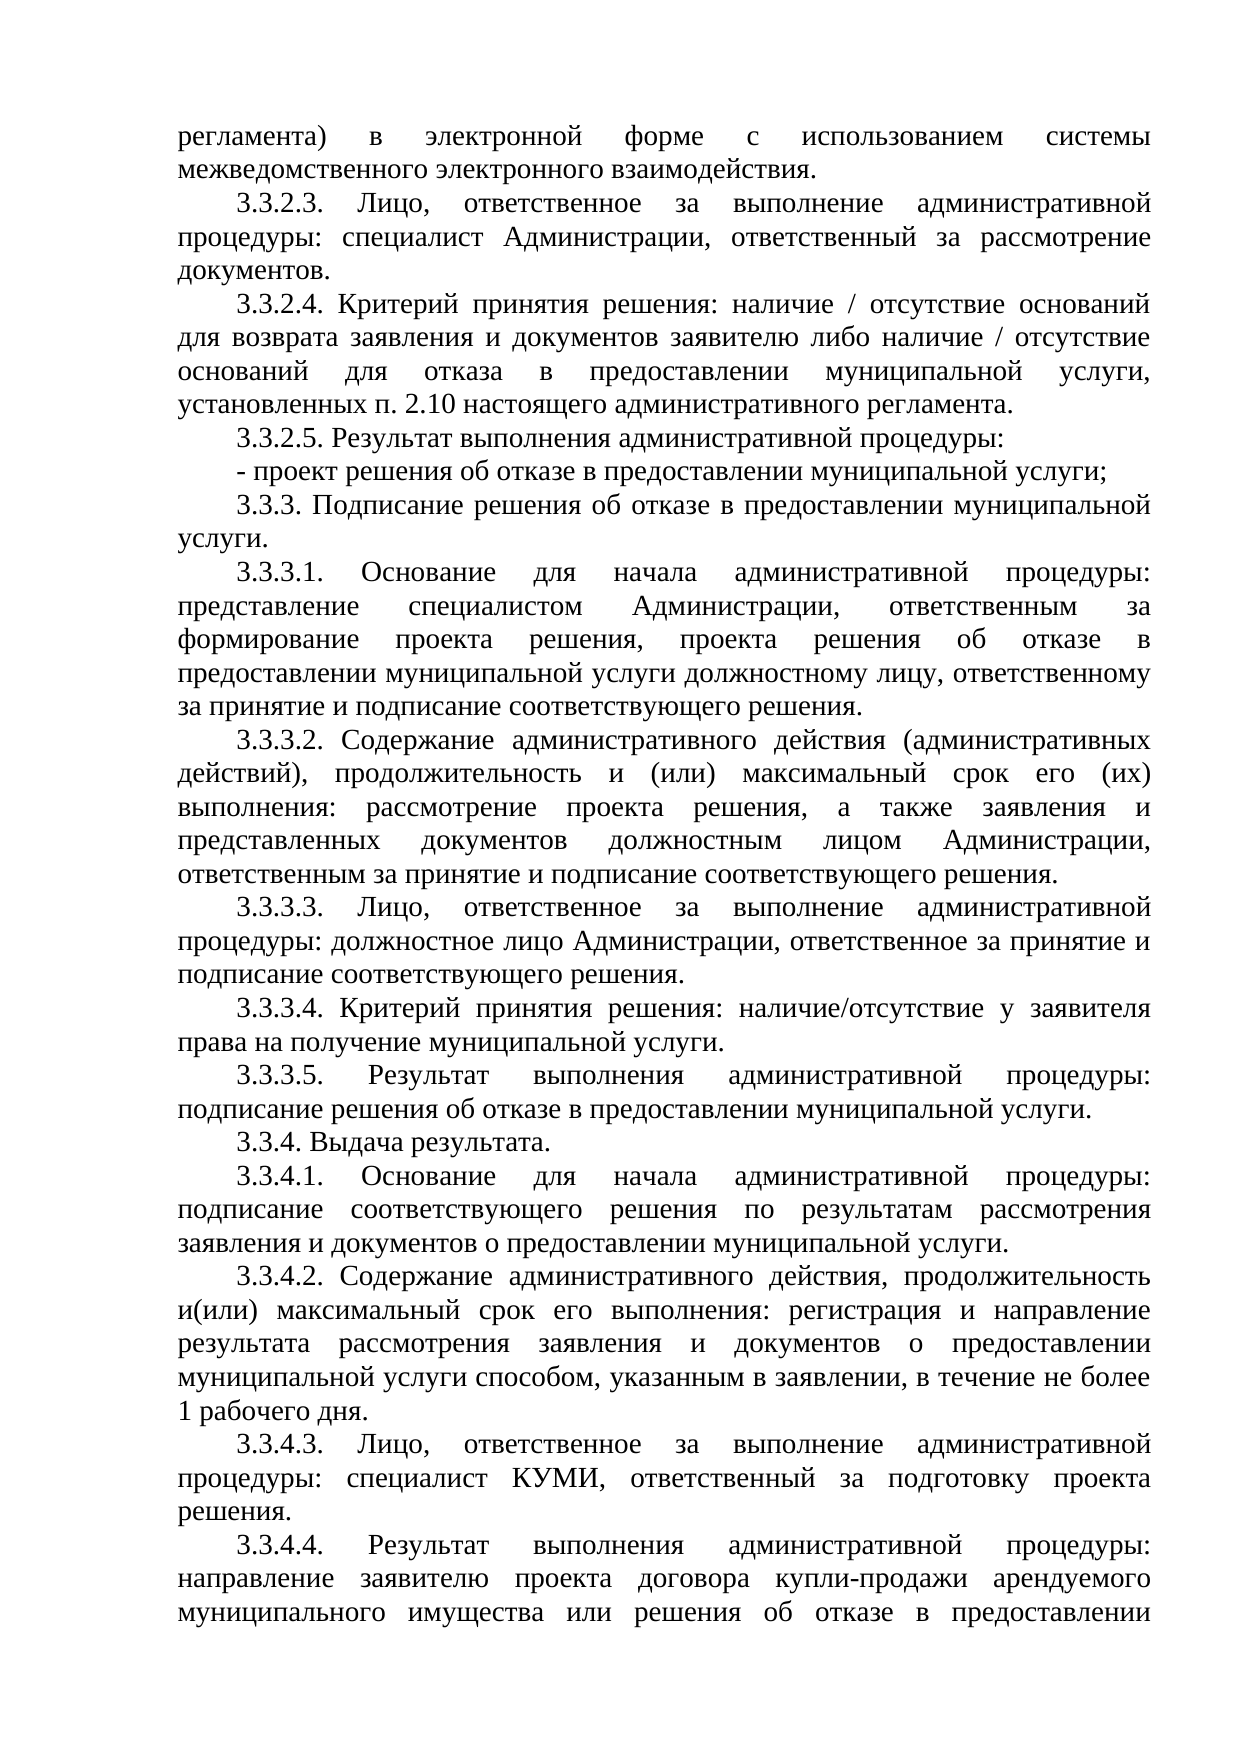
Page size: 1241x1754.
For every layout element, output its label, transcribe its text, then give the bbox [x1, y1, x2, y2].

text 3.3.3.2. Содержание административного действия (административных действий), продолжительность и (или) максимальный срок его (их) выполнения: рассмотрение проекта решения, а также заявления и представленных документов должностным лицом Администрации, ответственным за принятие и подписание соответствующего решения. [177, 722, 1152, 889]
text 3.3.3.3. Лицо, ответственное за выполнение административной процедуры: должностное лицо Администрации, ответственное за принятие и подписание соответствующего решения. [177, 889, 1152, 990]
text 3.3.3. Подписание решения об отказе в предоставлении муниципальной услуги. [177, 487, 1152, 554]
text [177, 1527, 1152, 1627]
text 3.3.4. Выдача результата. [177, 1124, 1152, 1158]
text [177, 118, 1152, 185]
text 3.3.3.5. Результат выполнения административной процедуры: подписание решения об отказе в предоставлении муниципальной услуги. [177, 1057, 1152, 1124]
text 3.3.4.2. Содержание административного действия, продолжительность и(или) максимальный срок его выполнения: регистрация и направление результата рассмотрения заявления и документов о предоставлении муниципальной услуги способом, указанным в заявлении, в течение не более 1 рабочего дня. [177, 1258, 1152, 1426]
text 3.3.2.4. Критерий принятия решения: наличие / отсутствие оснований для возврата заявления и документов заявителю либо наличие / отсутствие оснований для отказа в предоставлении муниципальной услуги, установленных п. 2.10 настоящего административного регламента. [177, 286, 1152, 420]
text 3.3.4.3. Лицо, ответственное за выполнение административной процедуры: специалист КУМИ, ответственный за подготовку проекта решения. [177, 1426, 1152, 1527]
text 3.3.2.5. Результат выполнения административной процедуры: [177, 420, 1152, 453]
text 3.3.3.1. Основание для начала административной процедуры: представление специалистом Администрации, ответственным за формирование проекта решения, проекта решения об отказе в предоставлении муниципальной услуги должностному лицу, ответственному за принятие и подписание соответствующего решения. [177, 554, 1152, 722]
text - проект решения об отказе в предоставлении муниципальной услуги; [177, 453, 1152, 487]
text 3.3.4.1. Основание для начала административной процедуры: подписание соответствующего решения по результатам рассмотрения заявления и документов о предоставлении муниципальной услуги. [177, 1158, 1152, 1258]
text 3.3.2.3. Лицо, ответственное за выполнение административной процедуры: специалист Администрации, ответственный за рассмотрение документов. [177, 185, 1152, 286]
text 3.3.3.4. Критерий принятия решения: наличие/отсутствие у заявителя права на получение муниципальной услуги. [177, 990, 1152, 1057]
